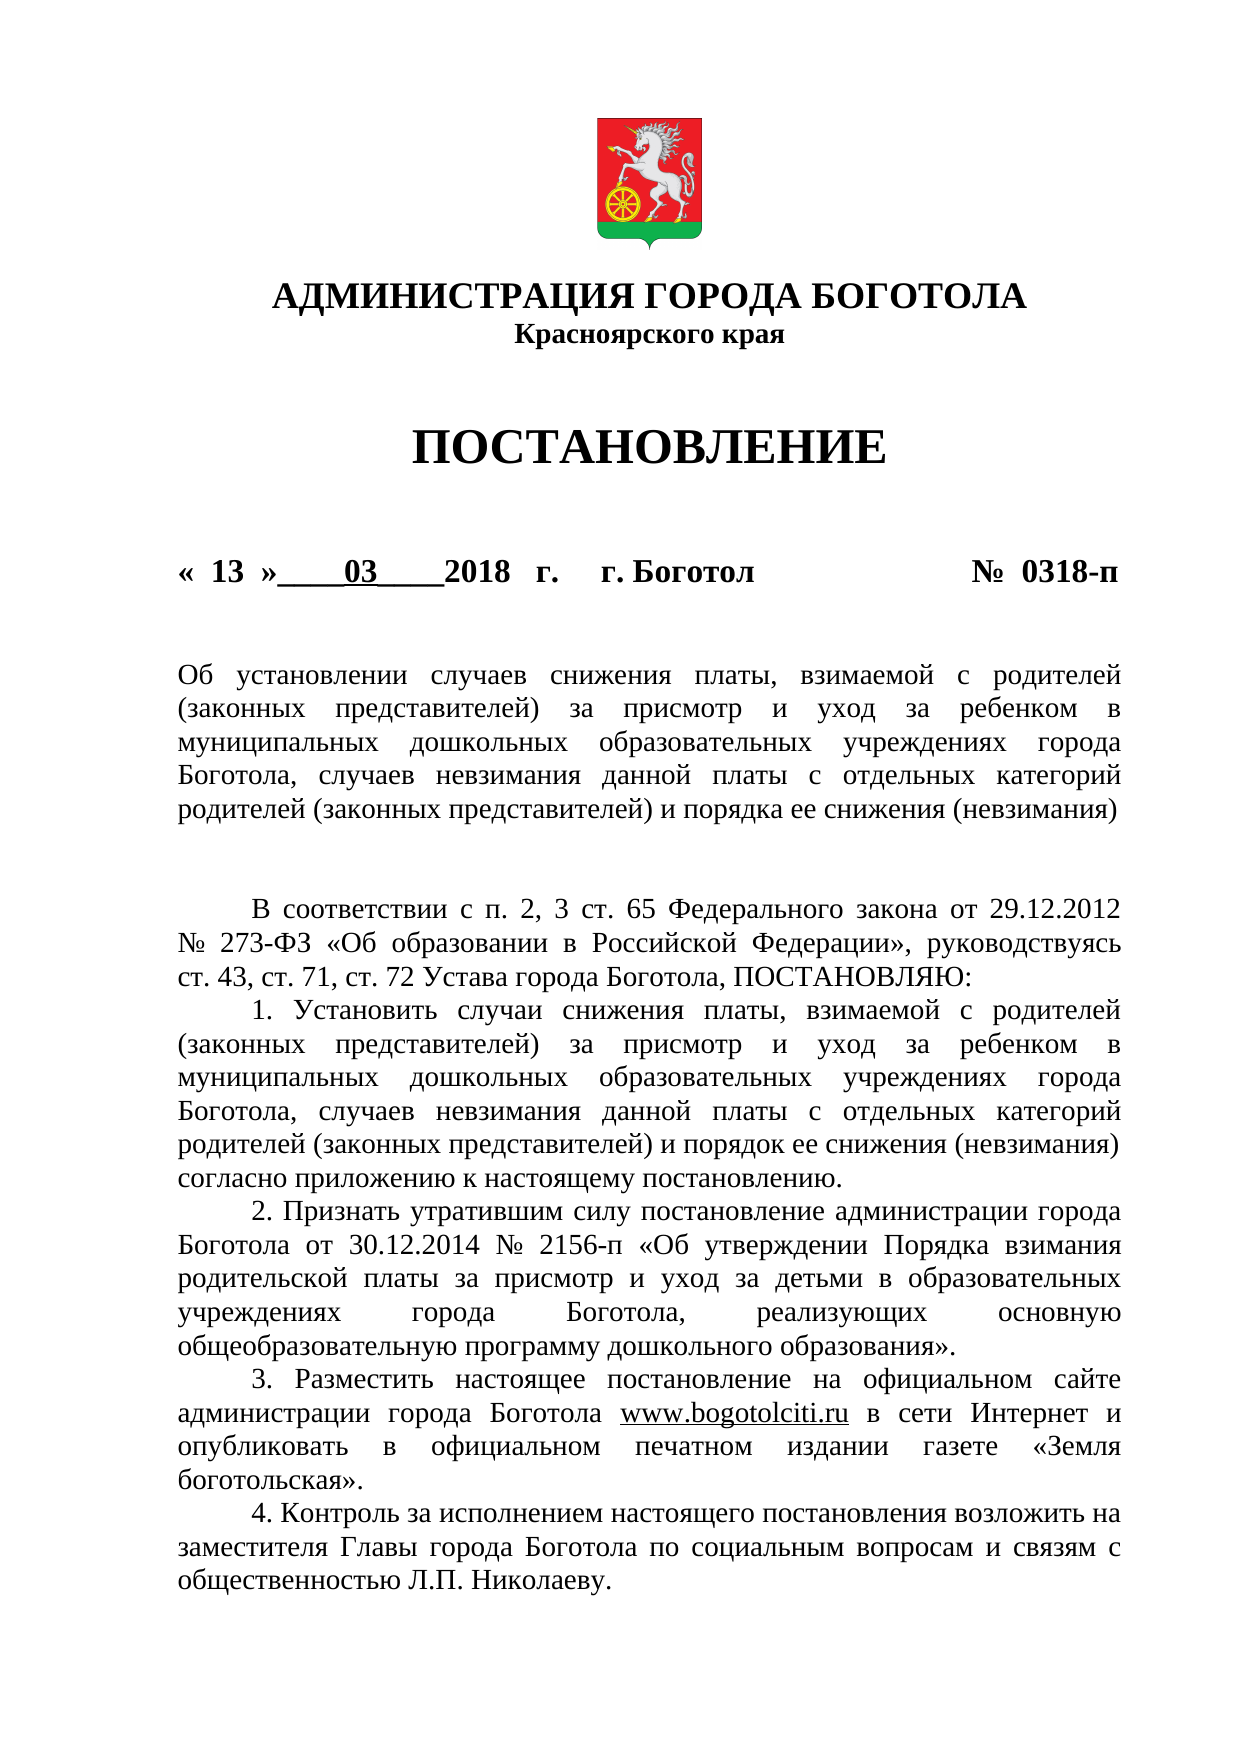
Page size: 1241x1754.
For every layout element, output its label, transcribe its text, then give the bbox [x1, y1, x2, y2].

text « 13 »____03____2018 г. г. Боготол № 0318-п [177, 551, 1122, 590]
picture [597, 118, 702, 250]
text 1. Установить случаи снижения платы, взимаемой с родителей (законных представителей) за присмотр и уход за ребенком в муниципальных дошкольных образовательных учреждениях города Боготола, случаев невзимания данной платы с отдельных категорий родителей (законных представителей) и порядок ее снижения (невзимания) [177, 992, 1122, 1160]
text АДМИНИСТРАЦИЯ ГОРОДА БОГОТОЛА [177, 273, 1122, 317]
text 4. Контроль за исполнением настоящего постановления возложить на заместителя Главы города Боготола по социальным вопросам и связям с общественностью Л.П. Николаеву. [177, 1495, 1122, 1596]
text Красноярского края [177, 317, 1122, 350]
text Об установлении случаев снижения платы, взимаемой с родителей (законных представителей) за присмотр и уход за ребенком в муниципальных дошкольных образовательных учреждениях города Боготола, случаев невзимания данной платы с отдельных категорий родителей (законных представителей) и порядка ее снижения (невзимания) [177, 657, 1122, 824]
text 2. Признать утратившим силу постановление администрации города Боготола от 30.12.2014 № 2156-п «Об утверждении Порядка взимания родительской платы за присмотр и уход за детьми в образовательных учреждениях города Боготола, реализующих основную общеобразовательную программу дошкольного образования». [177, 1193, 1122, 1361]
text 3. Разместить настоящее постановление на официальном сайте администрации города Боготола www.bogotolciti.ru в сети Интернет и опубликовать в официальном печатном издании газете «Земля боготольская». [177, 1361, 1122, 1495]
text ПОСТАНОВЛЕНИЕ [177, 417, 1122, 475]
text В соответствии с п. 2, 3 ст. 65 Федерального закона от 29.12.2012 № 273-ФЗ «Об образовании в Российской Федерации», руководствуясь ст. 43, ст. 71, ст. 72 Устава города Боготола, ПОСТАНОВЛЯЮ: [177, 892, 1122, 992]
text согласно приложению к настоящему постановлению. [177, 1160, 1122, 1193]
